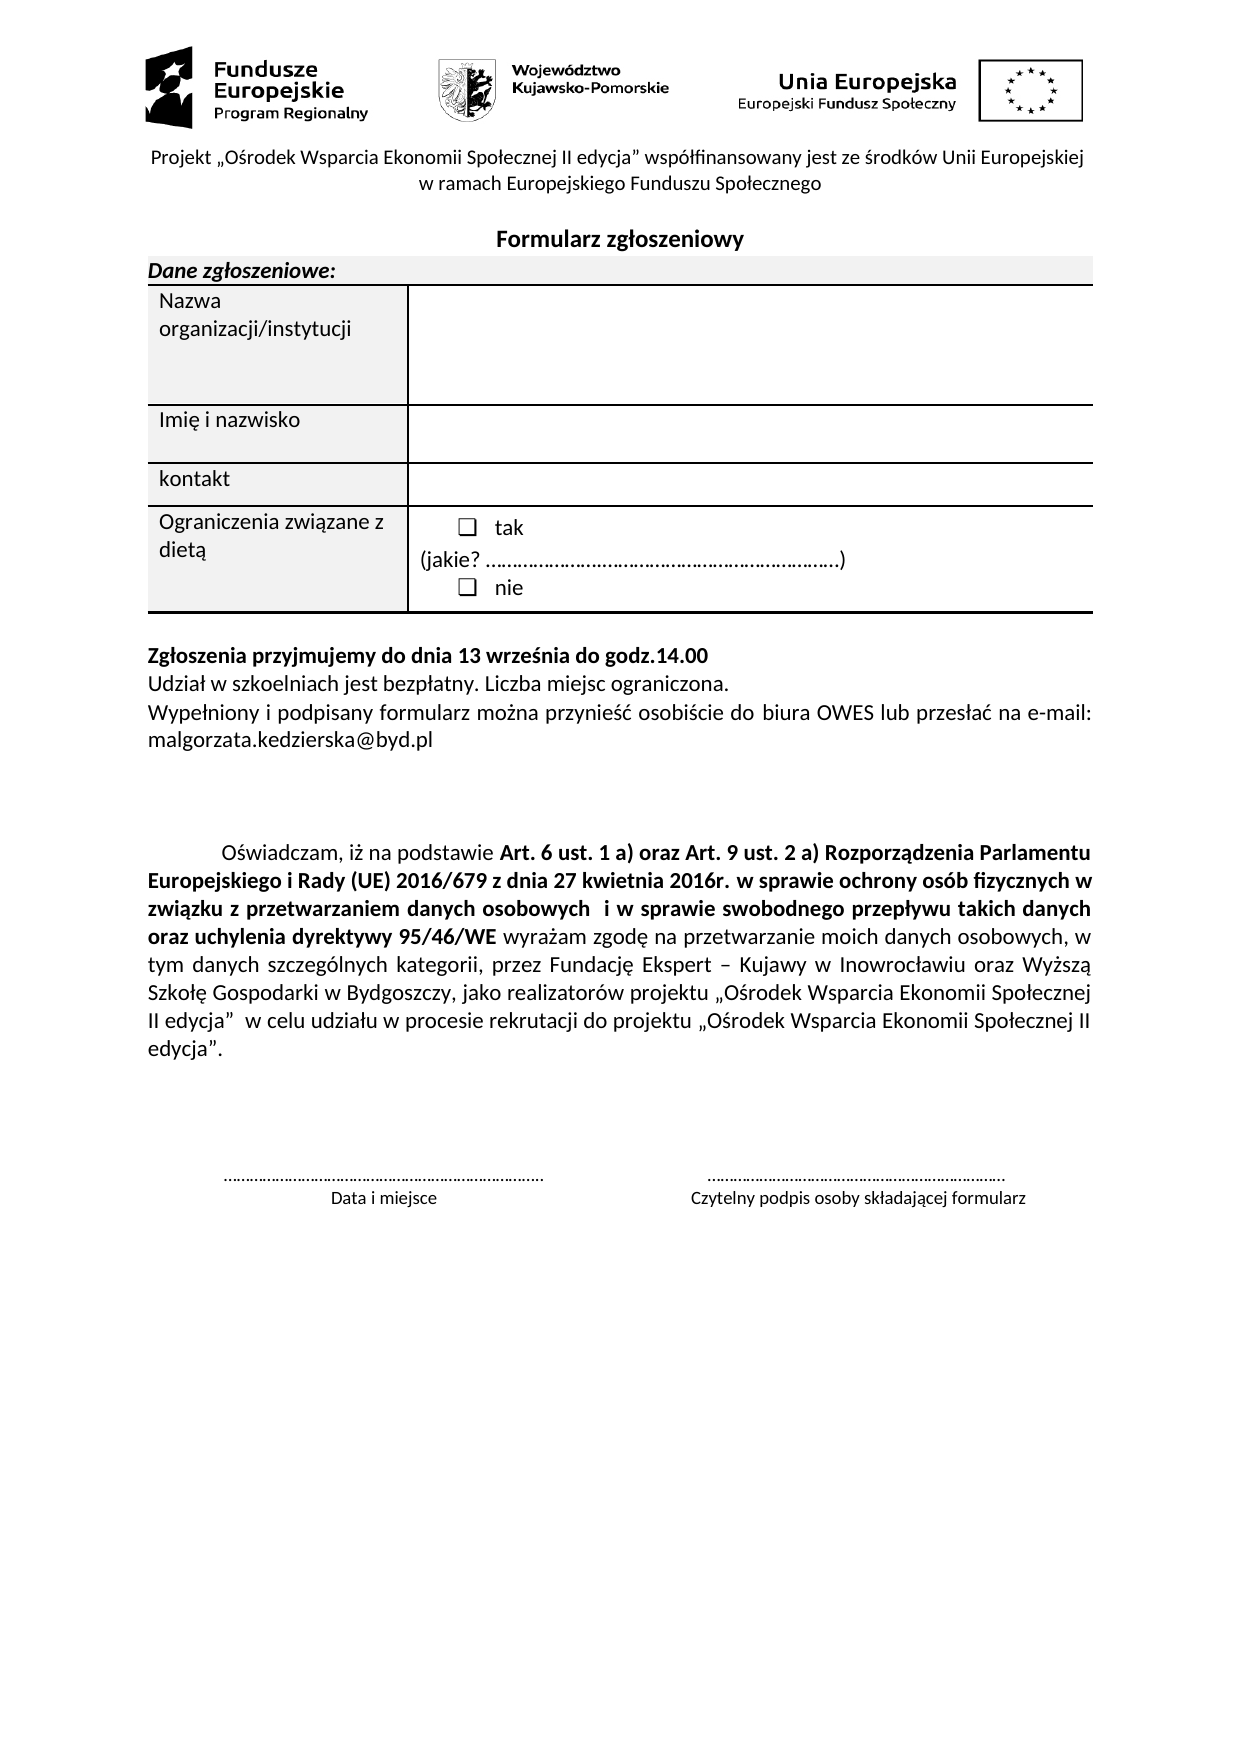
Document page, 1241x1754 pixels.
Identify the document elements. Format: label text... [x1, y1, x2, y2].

table_cell tak (jakie? ………………….………………………………………) nie [409, 507, 1093, 611]
table_cell Imię i nazwisko [148, 406, 407, 462]
table_cell [409, 406, 1093, 462]
text Wypełniony i podpisany formularz można przynieść osobiście do biura OWES lub przesłać na e-mail: malgorzata.kedzierska@byd.pl [148, 698, 1093, 754]
text Oświadczam, iż na podstawie Art. 6 ust. 1 a) oraz Art. 9 ust. 2 a) Rozporządzenia Parlamentu Europejskiego i Rady (UE) 2016/679 z dnia 27 kwietnia 2016r. w sprawie ochrony osób fizycznych w związku z przetwarzaniem danych osobowych i w sprawie swobodnego przepływu takich danych oraz uchylenia dyrektywy 95/46/WE wyrażam zgodę na przetwarzanie moich danych osobowych, w tym danych szczególnych kategorii, przez Fundację Ekspert – Kujawy w Inowrocławiu oraz Wyższą Szkołę Gospodarki w Bydgoszczy, jako realizatorów projektu „Ośrodek Wsparcia Ekonomii Społecznej II edycja” w celu udziału w procesie rekrutacji do projektu „Ośrodek Wsparcia Ekonomii Społecznej II edycja”. [148, 838, 1093, 1062]
table_header ……………………………………………………………….. [148, 1164, 620, 1186]
text Zgłoszenia przyjmujemy do dnia 13 września do godz.14.00 [148, 642, 1093, 669]
table_cell kontakt [148, 464, 407, 505]
picture [122, 25, 1106, 148]
table_cell Czytelny podpis osoby składającej formularz [620, 1186, 1093, 1209]
table_header …………………………………………………………… [620, 1164, 1093, 1186]
text Udział w szkoelniach jest bezpłatny. Liczba miejsc ograniczona. [148, 669, 1093, 698]
table_header Nazwa organizacji/instytucji [148, 286, 407, 403]
table_header [409, 286, 1093, 403]
text Formularz zgłoszeniowy [148, 223, 1093, 254]
table_cell [409, 464, 1093, 505]
table_cell Data i miejsce [148, 1186, 620, 1209]
text Dane zgłoszeniowe: [148, 256, 1093, 284]
table_cell Ograniczenia związane z dietą [148, 507, 407, 611]
